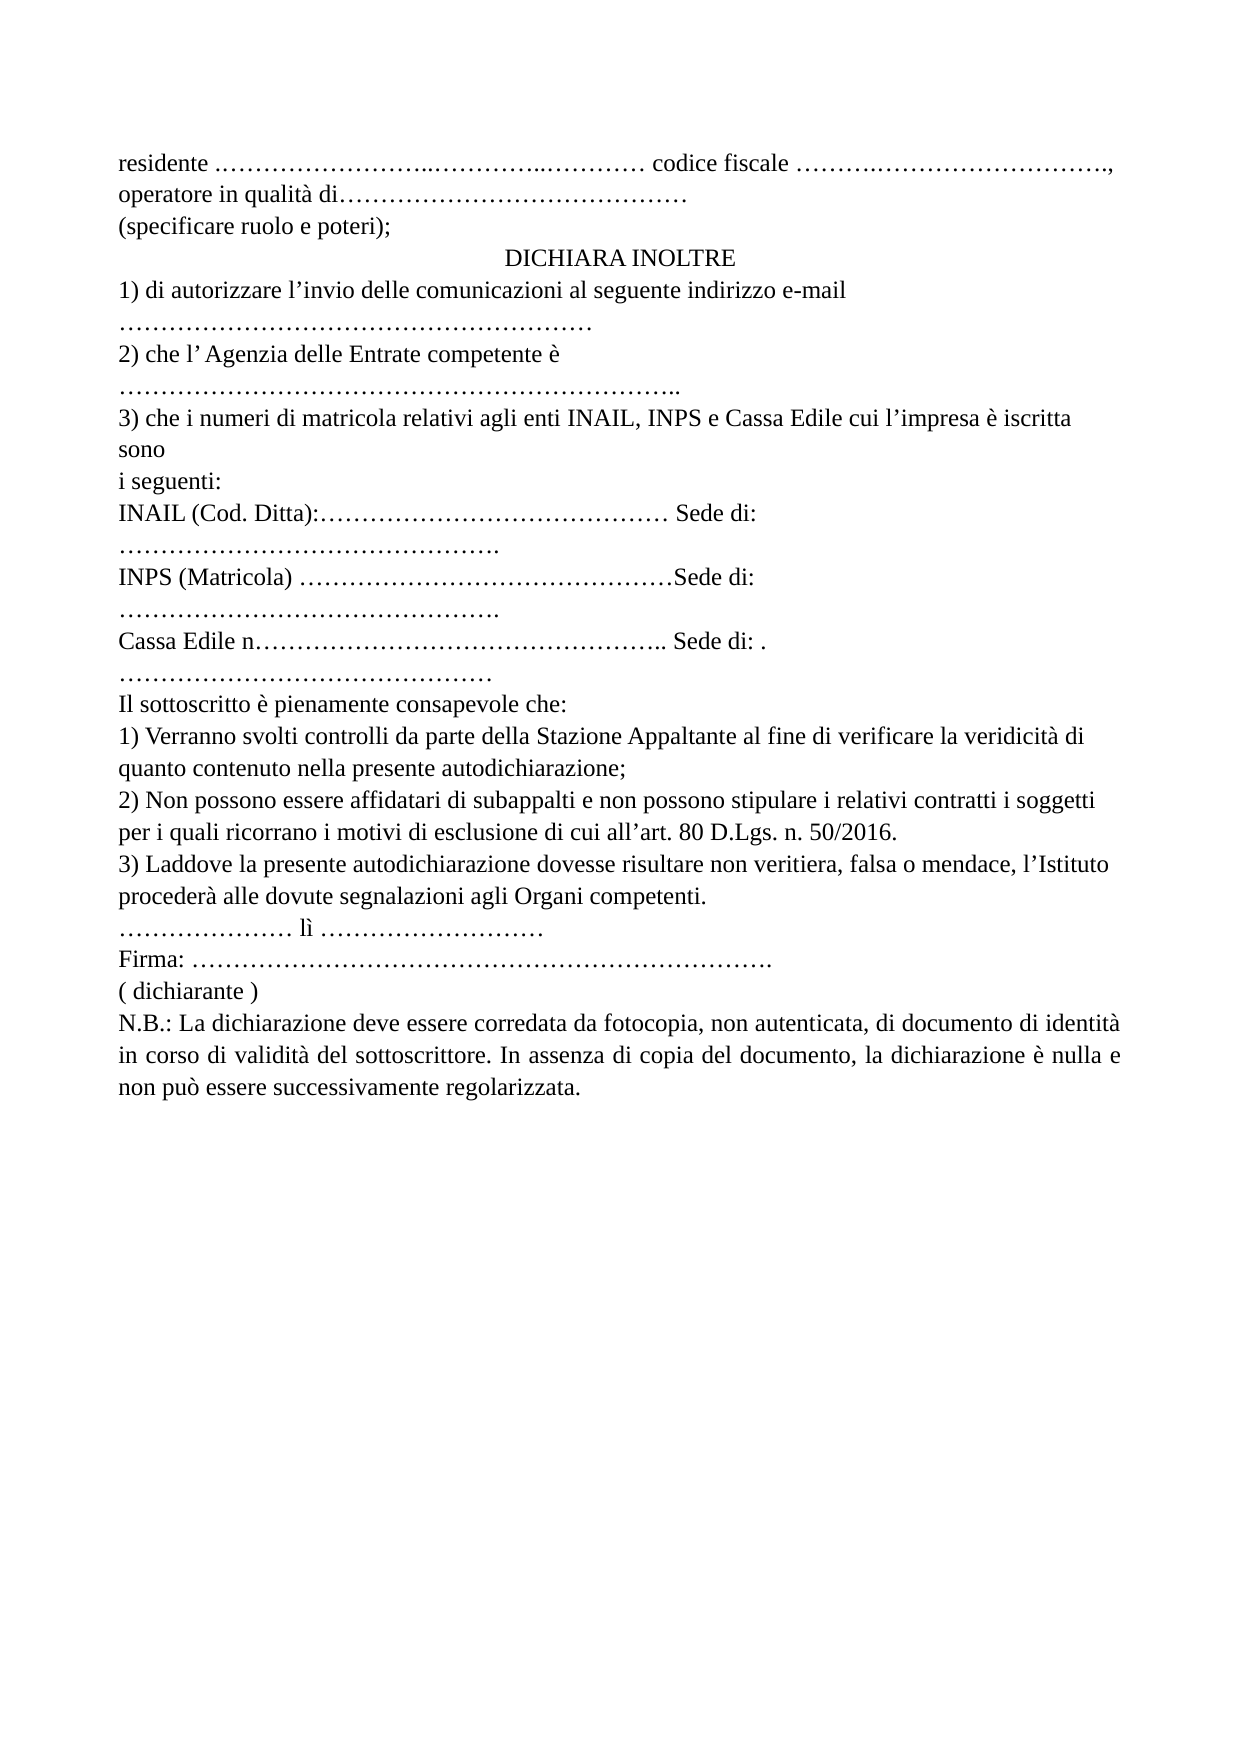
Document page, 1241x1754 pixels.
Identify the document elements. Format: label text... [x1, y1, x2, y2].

text residente .……………………..…………..………… codice fiscale ……….………………………., operatore in qualità di…………………………………… [118, 148, 1122, 208]
text 3) Laddove la presente autodichiarazione dovesse risultare non veritiera, falsa o mendace, l’Istituto [118, 849, 1122, 878]
text DICHIARA INOLTRE [118, 243, 1122, 272]
text (specificare ruolo e poteri); [118, 211, 1122, 240]
text Firma: ……………………………………………………………. [118, 944, 1122, 973]
text ………………………………………………………….. [118, 371, 1122, 399]
text Cassa Edile n………………………………………….. Sede di: .……………………………………… [118, 626, 1122, 686]
text ………………… lì ……………………… [118, 913, 1122, 941]
text ………………………………………………… [118, 307, 1122, 336]
text procederà alle dovute segnalazioni agli Organi competenti. [118, 881, 1122, 909]
text INPS (Matricola) ………………………………………Sede di: ………………………………………. [118, 562, 1122, 623]
text Il sottoscritto è pienamente consapevole che: [118, 689, 1122, 718]
text N.B.: La dichiarazione deve essere corredata da fotocopia, non autenticata, di documento di identità in corso di validità del sottoscrittore. In assenza di copia del documento, la dichiarazione è nulla e non può essere successivamente regolarizzata. [118, 1008, 1122, 1101]
text INAIL (Cod. Ditta):…………………………………… Sede di: ………………………………………. [118, 498, 1122, 559]
text 2) che l’ Agenzia delle Entrate competente è [118, 339, 1122, 368]
text 1) di autorizzare l’invio delle comunicazioni al seguente indirizzo e-mail [118, 275, 1122, 304]
text 2) Non possono essere affidatari di subappalti e non possono stipulare i relativi contratti i soggetti per i quali ricorrano i motivi di esclusione di cui all’art. 80 D.Lgs. n. 50/2016. [118, 785, 1122, 846]
text 3) che i numeri di matricola relativi agli enti INAIL, INPS e Cassa Edile cui l’impresa è iscritta sono [118, 403, 1122, 463]
text ( dichiarante ) [118, 976, 1122, 1005]
text i seguenti: [118, 466, 1122, 495]
text 1) Verranno svolti controlli da parte della Stazione Appaltante al fine di verificare la veridicità di quanto contenuto nella presente autodichiarazione; [118, 721, 1122, 782]
